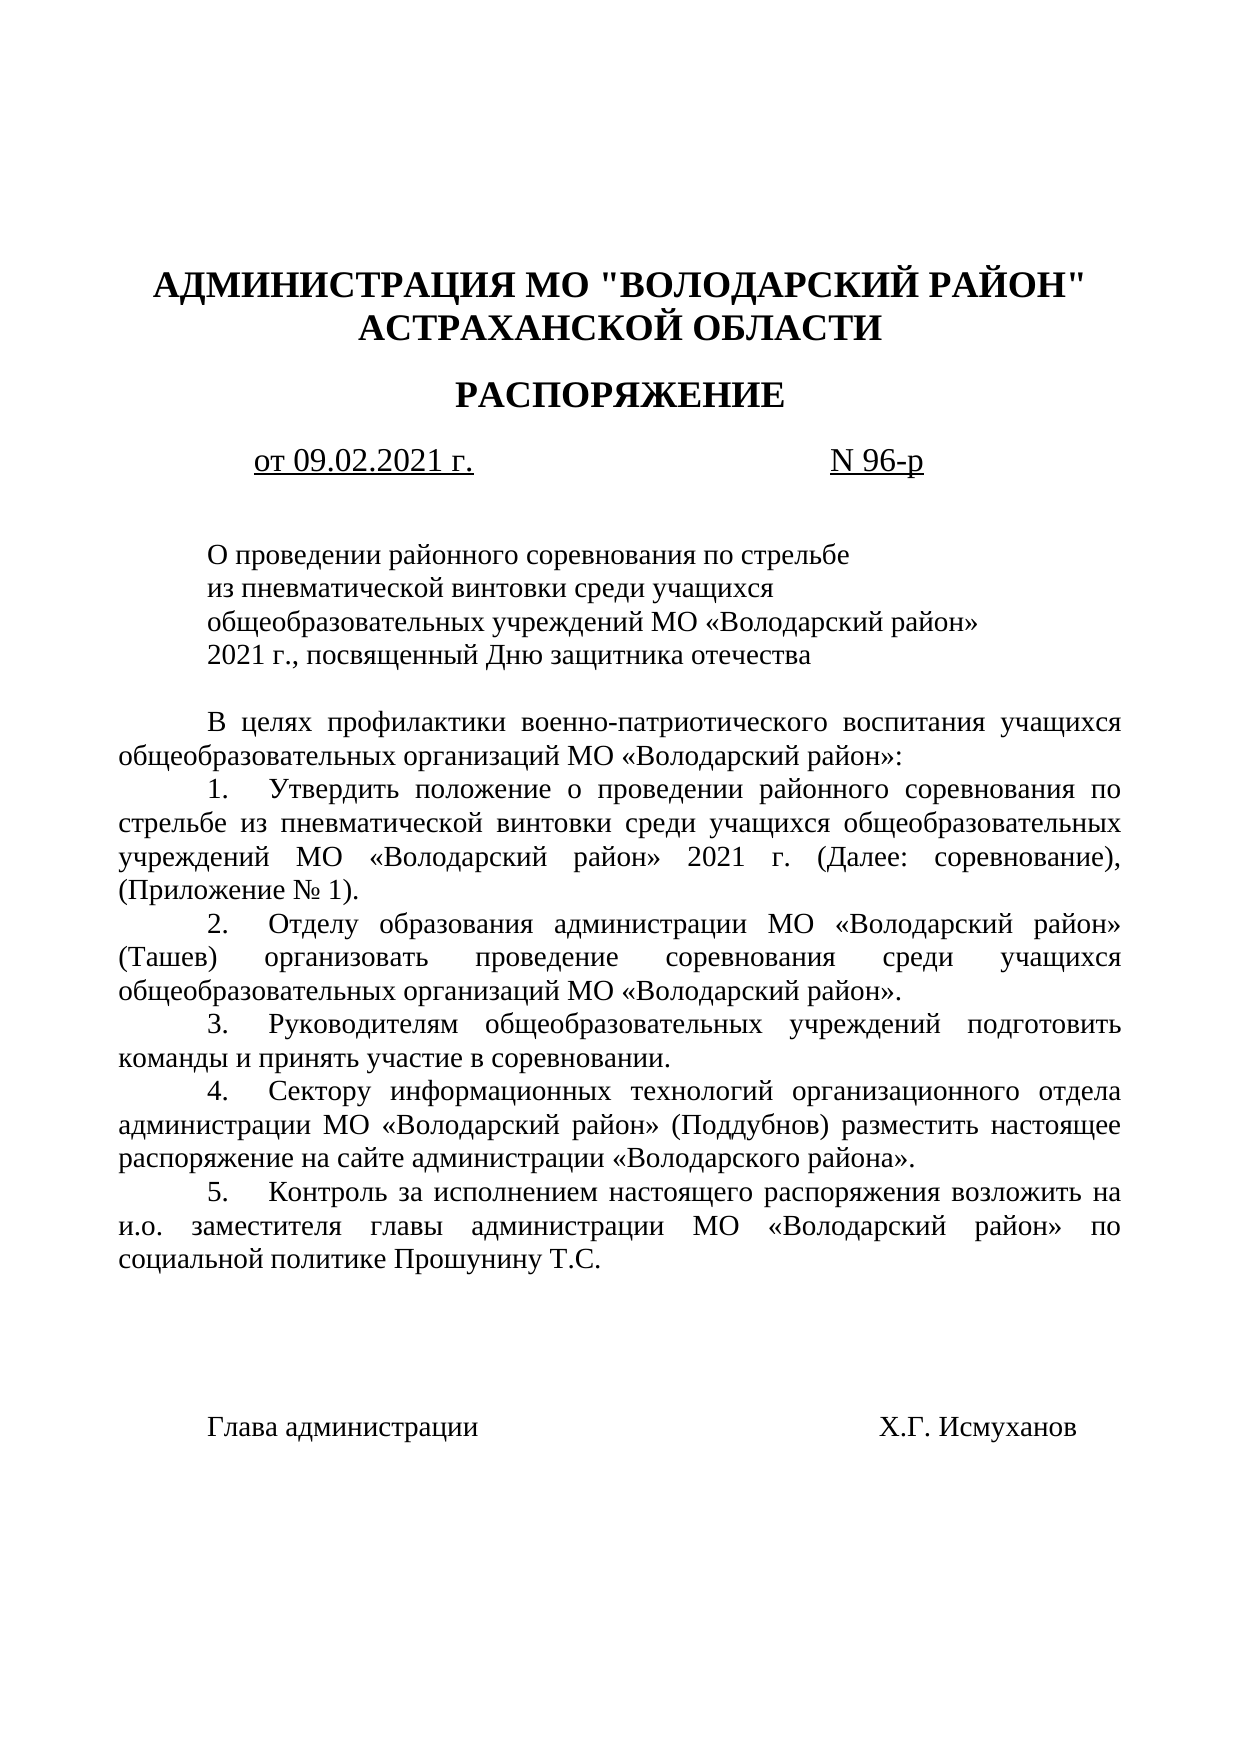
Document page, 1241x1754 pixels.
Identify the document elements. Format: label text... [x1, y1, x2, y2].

text 1. Утвердить положение о проведении районного соревнования по стрельбе из пневматической винтовки среди учащихся общеобразовательных учреждений МО «Володарский район» 2021 г. (Далее: соревнование), (Приложение № 1). [118, 772, 1122, 906]
text 4. Сектору информационных технологий организационного отдела администрации МО «Володарский район» (Поддубнов) разместить настоящее распоряжение на сайте администрации «Володарского района». [118, 1073, 1122, 1174]
table_header от 09.02.2021 г. [107, 440, 620, 489]
text 2021 г., посвященный Дню защитника отечества [118, 637, 1122, 671]
text О проведении районного соревнования по стрельбе [118, 537, 1122, 570]
text общеобразовательных учреждений МО «Володарский район» [118, 604, 1122, 637]
text АДМИНИСТРАЦИЯ МО "ВОЛОДАРСКИЙ РАЙОН" [118, 262, 1122, 306]
text 5. Контроль за исполнением настоящего распоряжения возложить на и.о. заместителя главы администрации МО «Володарский район» по социальной политике Прошунину Т.С. [118, 1174, 1122, 1275]
text АСТРАХАНСКОЙ ОБЛАСТИ [118, 306, 1122, 349]
text из пневматической винтовки среди учащихся [118, 570, 1122, 604]
text В целях профилактики военно-патриотического воспитания учащихся общеобразовательных организаций МО «Володарский район»: [118, 704, 1122, 772]
text Глава администрации Х.Г. Исмуханов [118, 1409, 1122, 1442]
text 3. Руководителям общеобразовательных учреждений подготовить команды и принять участие в соревновании. [118, 1006, 1122, 1073]
text РАСПОРЯЖЕНИЕ [118, 373, 1122, 416]
text 2. Отделу образования администрации МО «Володарский район» (Ташев) организовать проведение соревнования среди учащихся общеобразовательных организаций МО «Володарский район». [118, 906, 1122, 1006]
table_header N 96-р [620, 440, 1133, 489]
